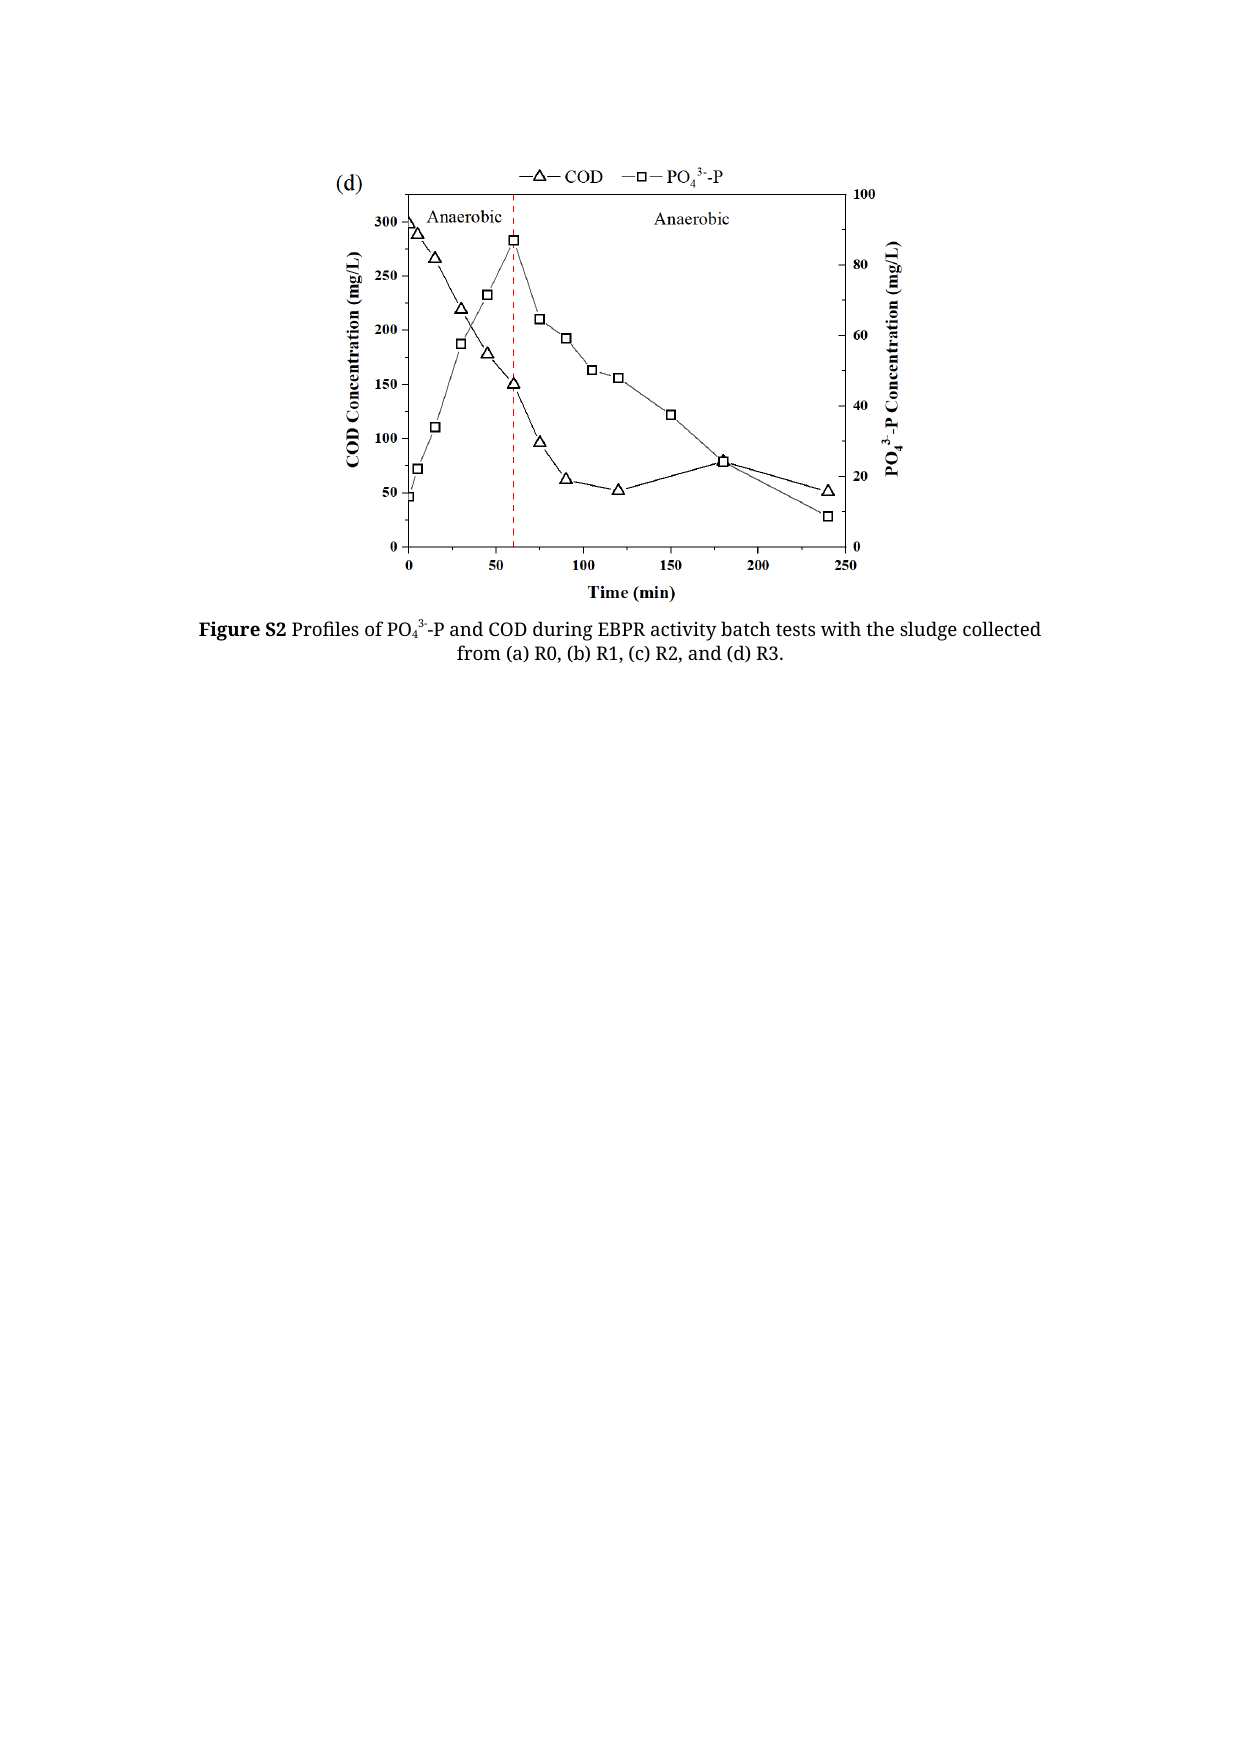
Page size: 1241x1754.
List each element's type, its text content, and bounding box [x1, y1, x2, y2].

text Figure S2 Profiles of PO43--P and COD during EBPR activity batch tests with the sludge collected from (a) R0, (b) R1, (c) R2, and (d) R3. [187, 617, 1053, 665]
picture [325, 162, 916, 605]
